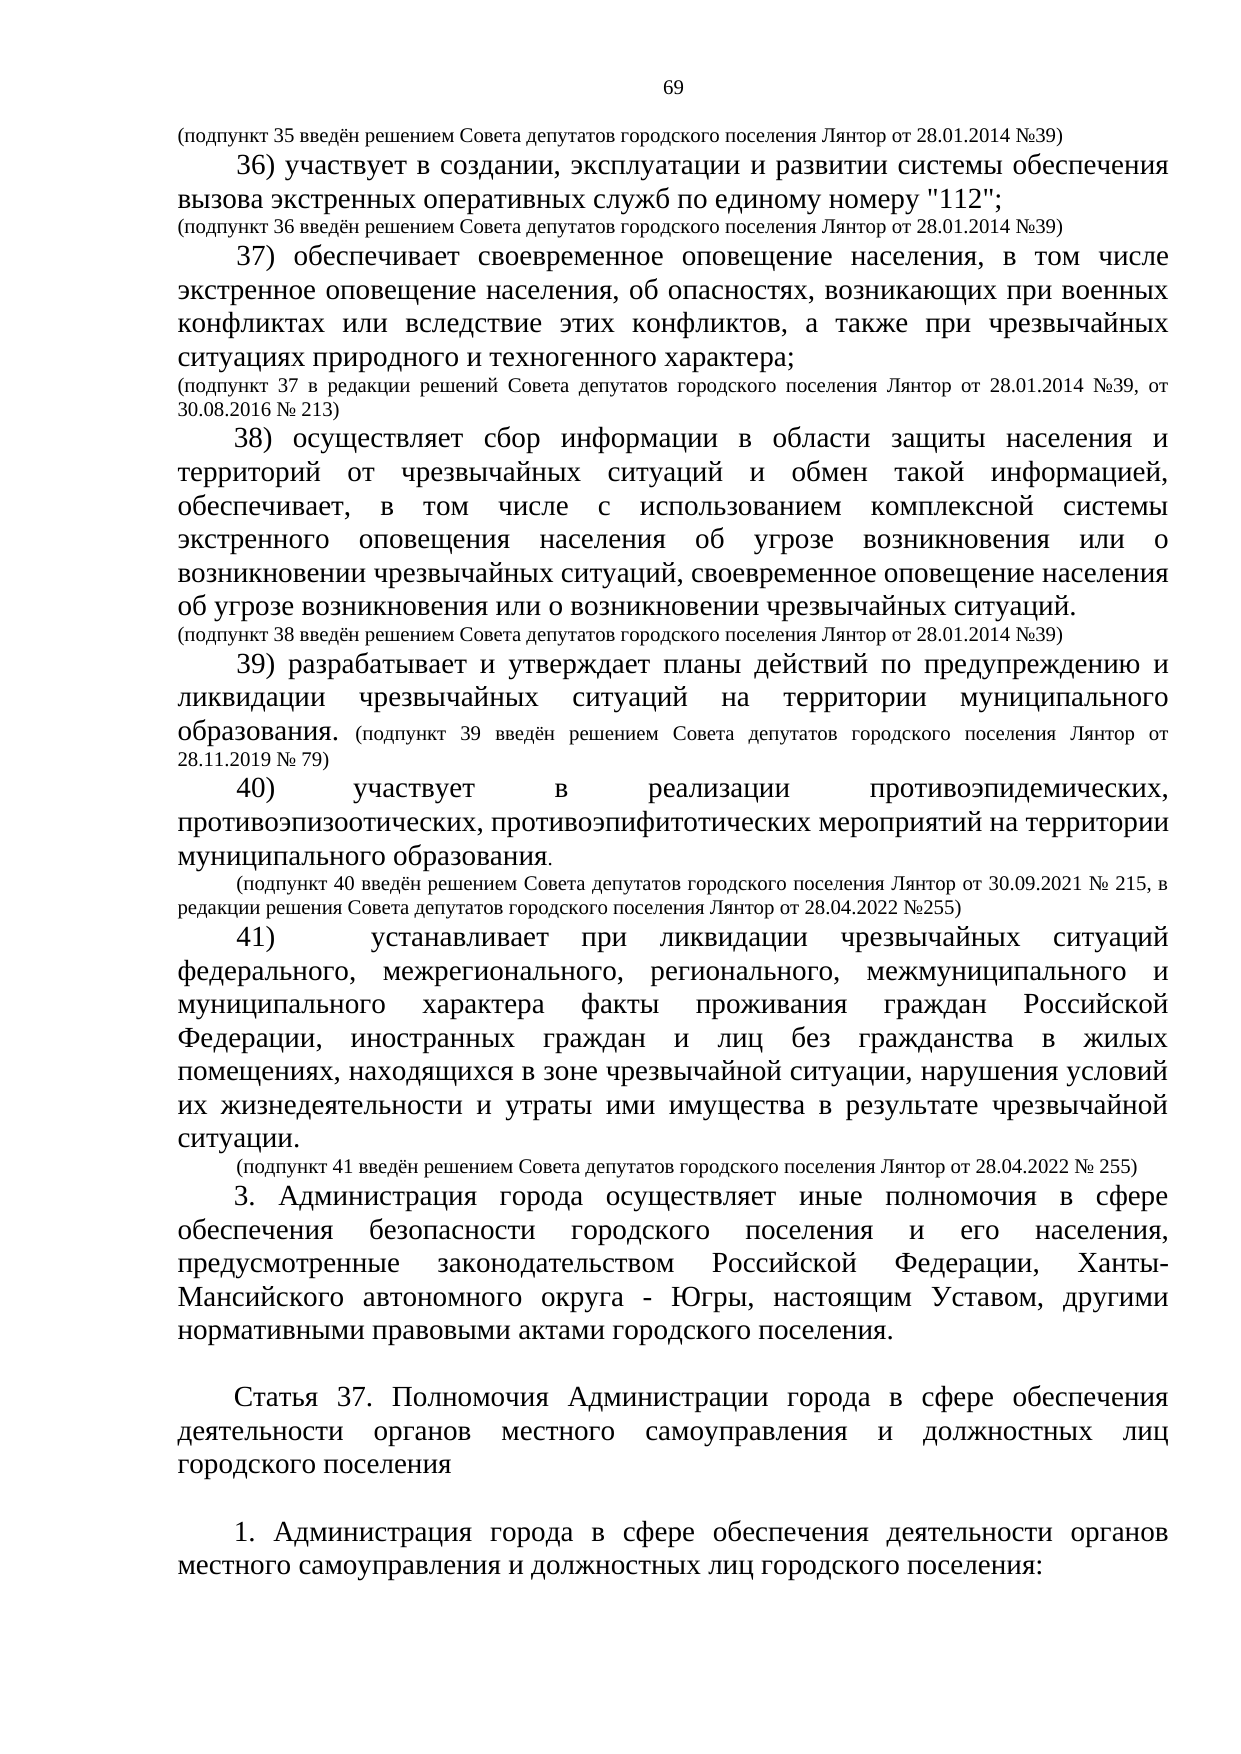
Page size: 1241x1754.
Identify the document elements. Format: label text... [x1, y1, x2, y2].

text 36) участвует в создании, эксплуатации и развитии системы обеспечения вызова экстренных оперативных служб по единому номеру "112"; [177, 147, 1169, 214]
text 37) обеспечивает своевременное оповещение населения, в том числе экстренное оповещение населения, об опасностях, возникающих при военных конфликтах или вследствие этих конфликтов, а также при чрезвычайных ситуациях природного и техногенного характера; [177, 238, 1169, 372]
text (подпункт 38 введён решением Совета депутатов городского поселения Лянтор от 28.01.2014 №39) [177, 622, 1169, 646]
text Статья 37. Полномочия Администрации города в сфере обеспечения деятельности органов местного самоуправления и должностных лиц городского поселения [177, 1379, 1169, 1480]
text 41) устанавливает при ликвидации чрезвычайных ситуаций федерального, межрегионального, регионального, межмуниципального и муниципального характера факты проживания граждан Российской Федерации, иностранных граждан и лиц без гражданства в жилых помещениях, находящихся в зоне чрезвычайной ситуации, нарушения условий их жизнедеятельности и утраты ими имущества в результате чрезвычайной ситуации. [177, 919, 1169, 1154]
text 1. Администрация города в сфере обеспечения деятельности органов местного самоуправления и должностных лиц городского поселения: [177, 1514, 1169, 1581]
text 3. Администрация города осуществляет иные полномочия в сфере обеспечения безопасности городского поселения и его населения, предусмотренные законодательством Российской Федерации, Ханты-Мансийского автономного округа - Югры, настоящим Уставом, другими нормативными правовыми актами городского поселения. [177, 1178, 1169, 1346]
text (подпункт 41 введён решением Совета депутатов городского поселения Лянтор от 28.04.2022 № 255) [177, 1154, 1169, 1178]
text 38) осуществляет сбор информации в области защиты населения и территорий от чрезвычайных ситуаций и обмен такой информацией, обеспечивает, в том числе с использованием комплексной системы экстренного оповещения населения об угрозе возникновения или о возникновении чрезвычайных ситуаций, своевременное оповещение населения об угрозе возникновения или о возникновении чрезвычайных ситуаций. [177, 421, 1169, 622]
text 39) разрабатывает и утверждает планы действий по предупреждению и ликвидации чрезвычайных ситуаций на территории муниципального образования. (подпункт 39 введён решением Совета депутатов городского поселения Лянтор от 28.11.2019 № 79) [177, 646, 1169, 771]
text (подпункт 37 в редакции решений Совета депутатов городского поселения Лянтор от 28.01.2014 №39, от 30.08.2016 № 213) [177, 372, 1169, 421]
text (подпункт 36 введён решением Совета депутатов городского поселения Лянтор от 28.01.2014 №39) [177, 214, 1169, 238]
text (подпункт 40 введён решением Совета депутатов городского поселения Лянтор от 30.09.2021 № 215, в редакции решения Совета депутатов городского поселения Лянтор от 28.04.2022 №255) [177, 871, 1169, 919]
text (подпункт 35 введён решением Совета депутатов городского поселения Лянтор от 28.01.2014 №39) [177, 123, 1169, 147]
text 40) участвует в реализации противоэпидемических, противоэпизоотических, противоэпифитотических мероприятий на территории муниципального образования. [177, 771, 1169, 871]
